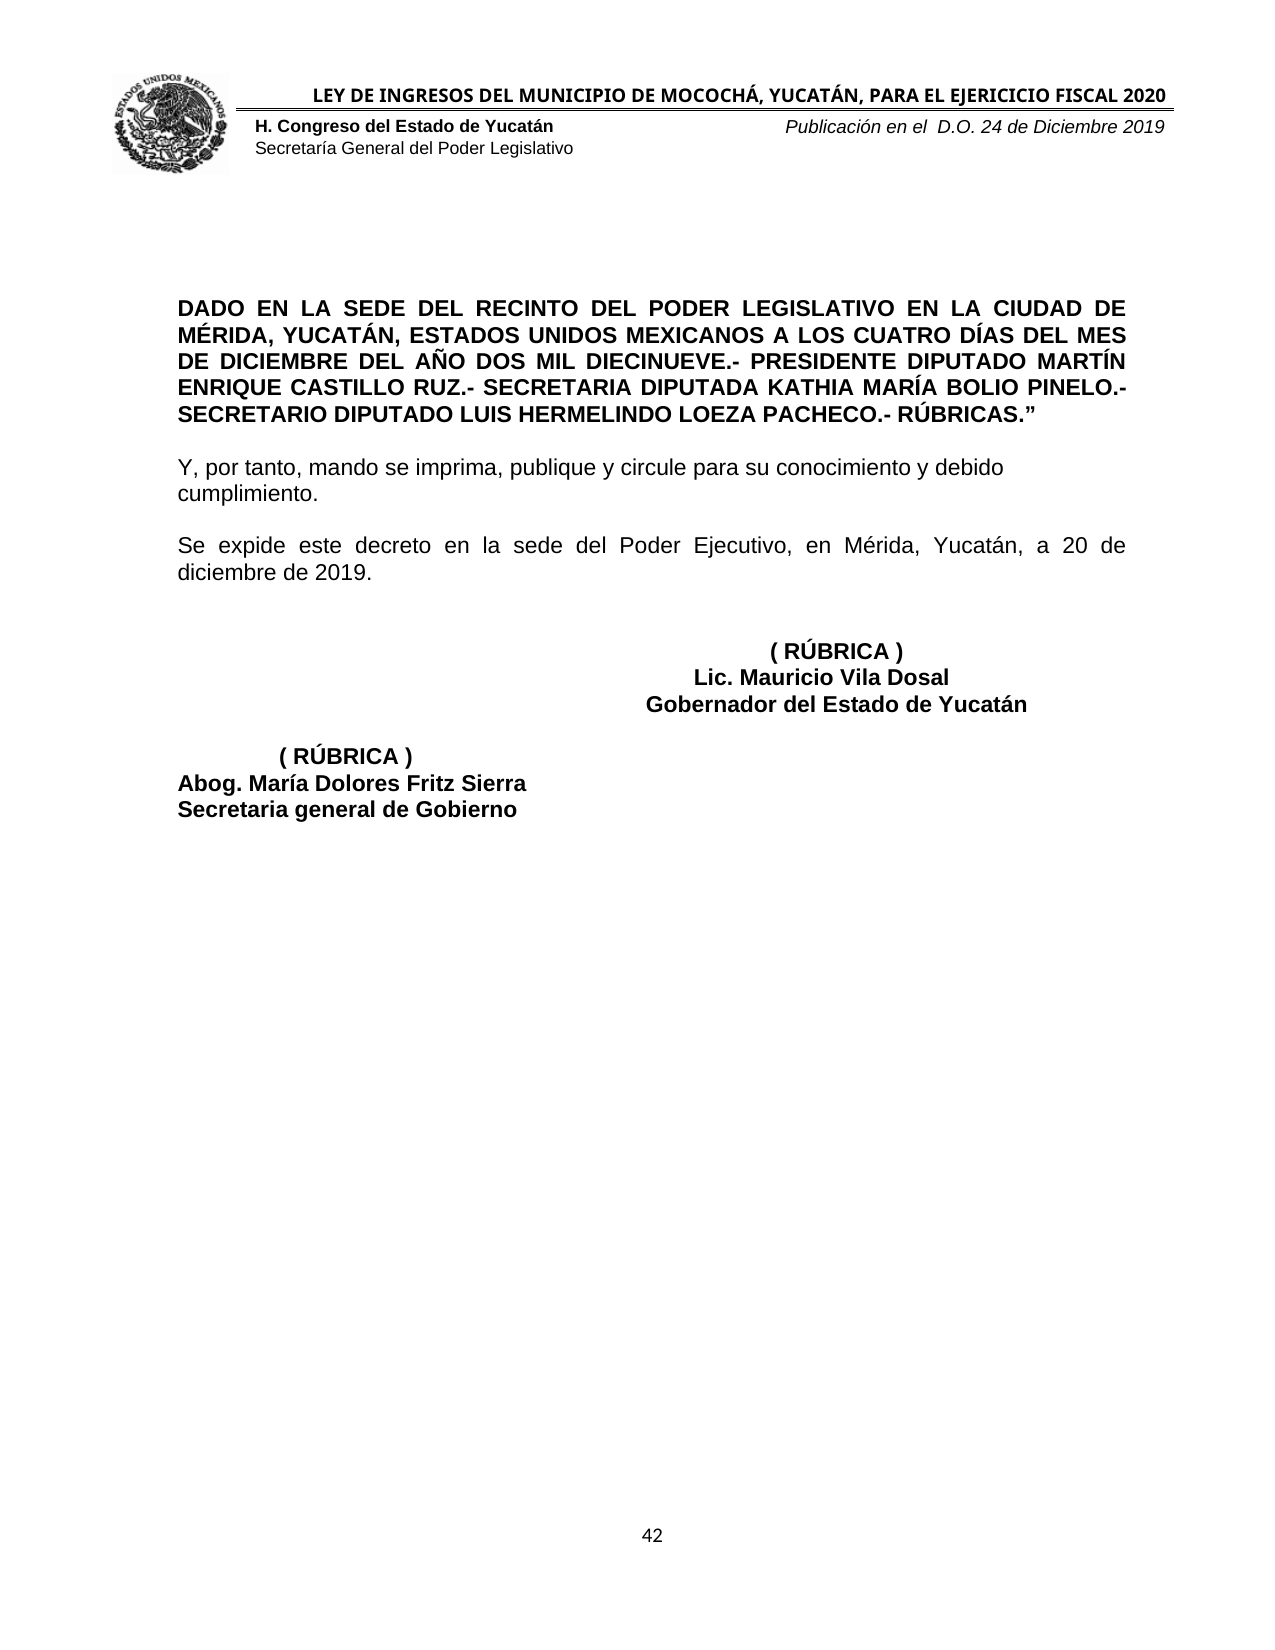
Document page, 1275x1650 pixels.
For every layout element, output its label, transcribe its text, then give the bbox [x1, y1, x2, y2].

text Y, por tanto, mando se imprima, publique y circule para su conocimiento y debido cumplimiento. [177, 453, 1127, 506]
text ( RÚBRICA ) [472, 638, 1127, 664]
text ( RÚBRICA ) [177, 743, 1127, 770]
text DADO EN LA SEDE DEL RECINTO DEL PODER LEGISLATIVO EN LA CIUDAD DE MÉRIDA, YUCATÁN, ESTADOS UNIDOS MEXICANOS A LOS CUATRO DÍAS DEL MES DE DICIEMBRE DEL AÑO DOS MIL DIECINUEVE.- PRESIDENTE DIPUTADO MARTÍN ENRIQUE CASTILLO RUZ.- SECRETARIA DIPUTADA KATHIA MARÍA BOLIO PINELO.- SECRETARIO DIPUTADO LUIS HERMELINDO LOEZA PACHECO.- RÚBRICAS.” [177, 295, 1127, 427]
text Gobernador del Estado de Yucatán [472, 691, 1127, 717]
text Secretaria general de Gobierno [177, 796, 1127, 822]
text Lic. Mauricio Vila Dosal [620, 664, 1127, 691]
text Se expide este decreto en la sede del Poder Ejecutivo, en Mérida, Yucatán, a 20 de diciembre de 2019. [177, 532, 1127, 585]
text Abog. María Dolores Fritz Sierra [177, 770, 1127, 796]
